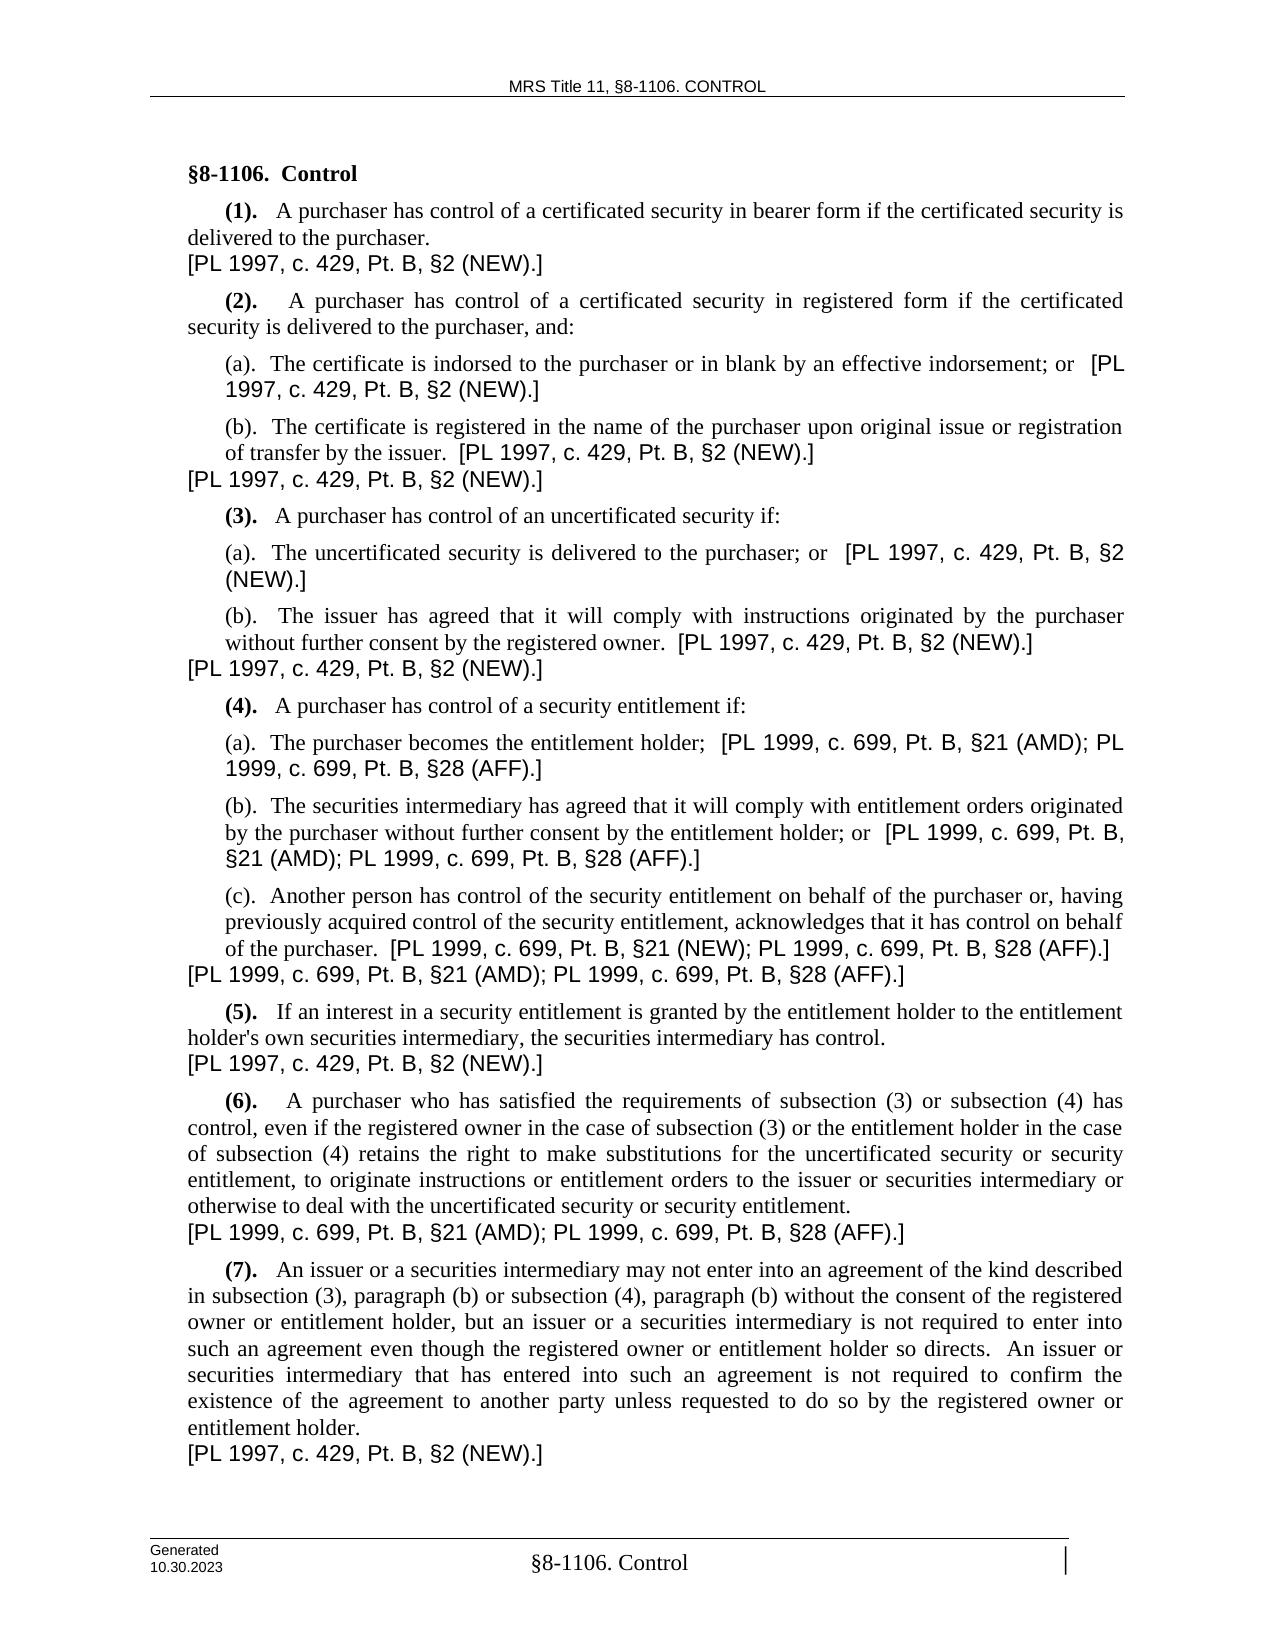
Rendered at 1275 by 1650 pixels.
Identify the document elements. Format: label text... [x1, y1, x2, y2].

text [PL 1999, c. 699, Pt. B, §21 (AMD); PL 1999, c. 699, Pt. B, §28 (AFF).] [187, 961, 1125, 987]
text [PL 1997, c. 429, Pt. B, §2 (NEW).] [187, 250, 1125, 276]
text (3). A purchaser has control of an uncertificated security if: [187, 503, 1125, 529]
text (6). A purchaser who has satisfied the requirements of subsection (3) or subsection (4) has control, even if the registered owner in the case of subsection (3) or the entitlement holder in the case of subsection (4) retains the right to make substitutions for the uncertificated security or security entitlement, to originate instructions or entitlement orders to the issuer or securities intermediary or otherwise to deal with the uncertificated security or security entitlement. [187, 1087, 1125, 1219]
text [PL 1997, c. 429, Pt. B, §2 (NEW).] [187, 655, 1125, 682]
text (b). The issuer has agreed that it will comply with instructions originated by the purchaser without further consent by the registered owner. [PL 1997, c. 429, Pt. B, §2 (NEW).] [225, 603, 1125, 655]
text (7). An issuer or a securities intermediary may not enter into an agreement of the kind described in subsection (3), paragraph (b) or subsection (4), paragraph (b) without the consent of the registered owner or entitlement holder, but an issuer or a securities intermediary is not required to enter into such an agreement even though the registered owner or entitlement holder so directs. An issuer or securities intermediary that has entered into such an agreement is not required to confirm the existence of the agreement to another party unless requested to do so by the registered owner or entitlement holder. [187, 1256, 1125, 1440]
text [PL 1997, c. 429, Pt. B, §2 (NEW).] [187, 466, 1125, 492]
text (c). Another person has control of the security entitlement on behalf of the purchaser or, having previously acquired control of the security entitlement, acknowledges that it has control on behalf of the purchaser. [PL 1999, c. 699, Pt. B, §21 (NEW); PL 1999, c. 699, Pt. B, §28 (AFF).] [225, 882, 1125, 961]
text (a). The uncertificated security is delivered to the purchaser; or [PL 1997, c. 429, Pt. B, §2 (NEW).] [225, 539, 1125, 592]
text (2). A purchaser has control of a certificated security in registered form if the certificated security is delivered to the purchaser, and: [187, 287, 1125, 339]
text (b). The certificate is registered in the name of the purchaser upon original issue or registration of transfer by the issuer. [PL 1997, c. 429, Pt. B, §2 (NEW).] [225, 413, 1125, 466]
text [PL 1999, c. 699, Pt. B, §21 (AMD); PL 1999, c. 699, Pt. B, §28 (AFF).] [187, 1219, 1125, 1245]
text (4). A purchaser has control of a security entitlement if: [187, 692, 1125, 718]
text [PL 1997, c. 429, Pt. B, §2 (NEW).] [187, 1440, 1125, 1467]
text [PL 1997, c. 429, Pt. B, §2 (NEW).] [187, 1050, 1125, 1077]
text (a). The purchaser becomes the entitlement holder; [PL 1999, c. 699, Pt. B, §21 (AMD); PL 1999, c. 699, Pt. B, §28 (AFF).] [225, 729, 1125, 782]
text (1). A purchaser has control of a certificated security in bearer form if the certificated security is delivered to the purchaser. [187, 197, 1125, 250]
text (5). If an interest in a security entitlement is granted by the entitlement holder to the entitlement holder's own securities intermediary, the securities intermediary has control. [187, 998, 1125, 1050]
text §8-1106. Control [187, 160, 1125, 187]
text (b). The securities intermediary has agreed that it will comply with entitlement orders originated by the purchaser without further consent by the entitlement holder; or [PL 1999, c. 699, Pt. B, §21 (AMD); PL 1999, c. 699, Pt. B, §28 (AFF).] [225, 792, 1125, 871]
text (a). The certificate is indorsed to the purchaser or in blank by an effective indorsement; or [PL 1997, c. 429, Pt. B, §2 (NEW).] [225, 350, 1125, 403]
